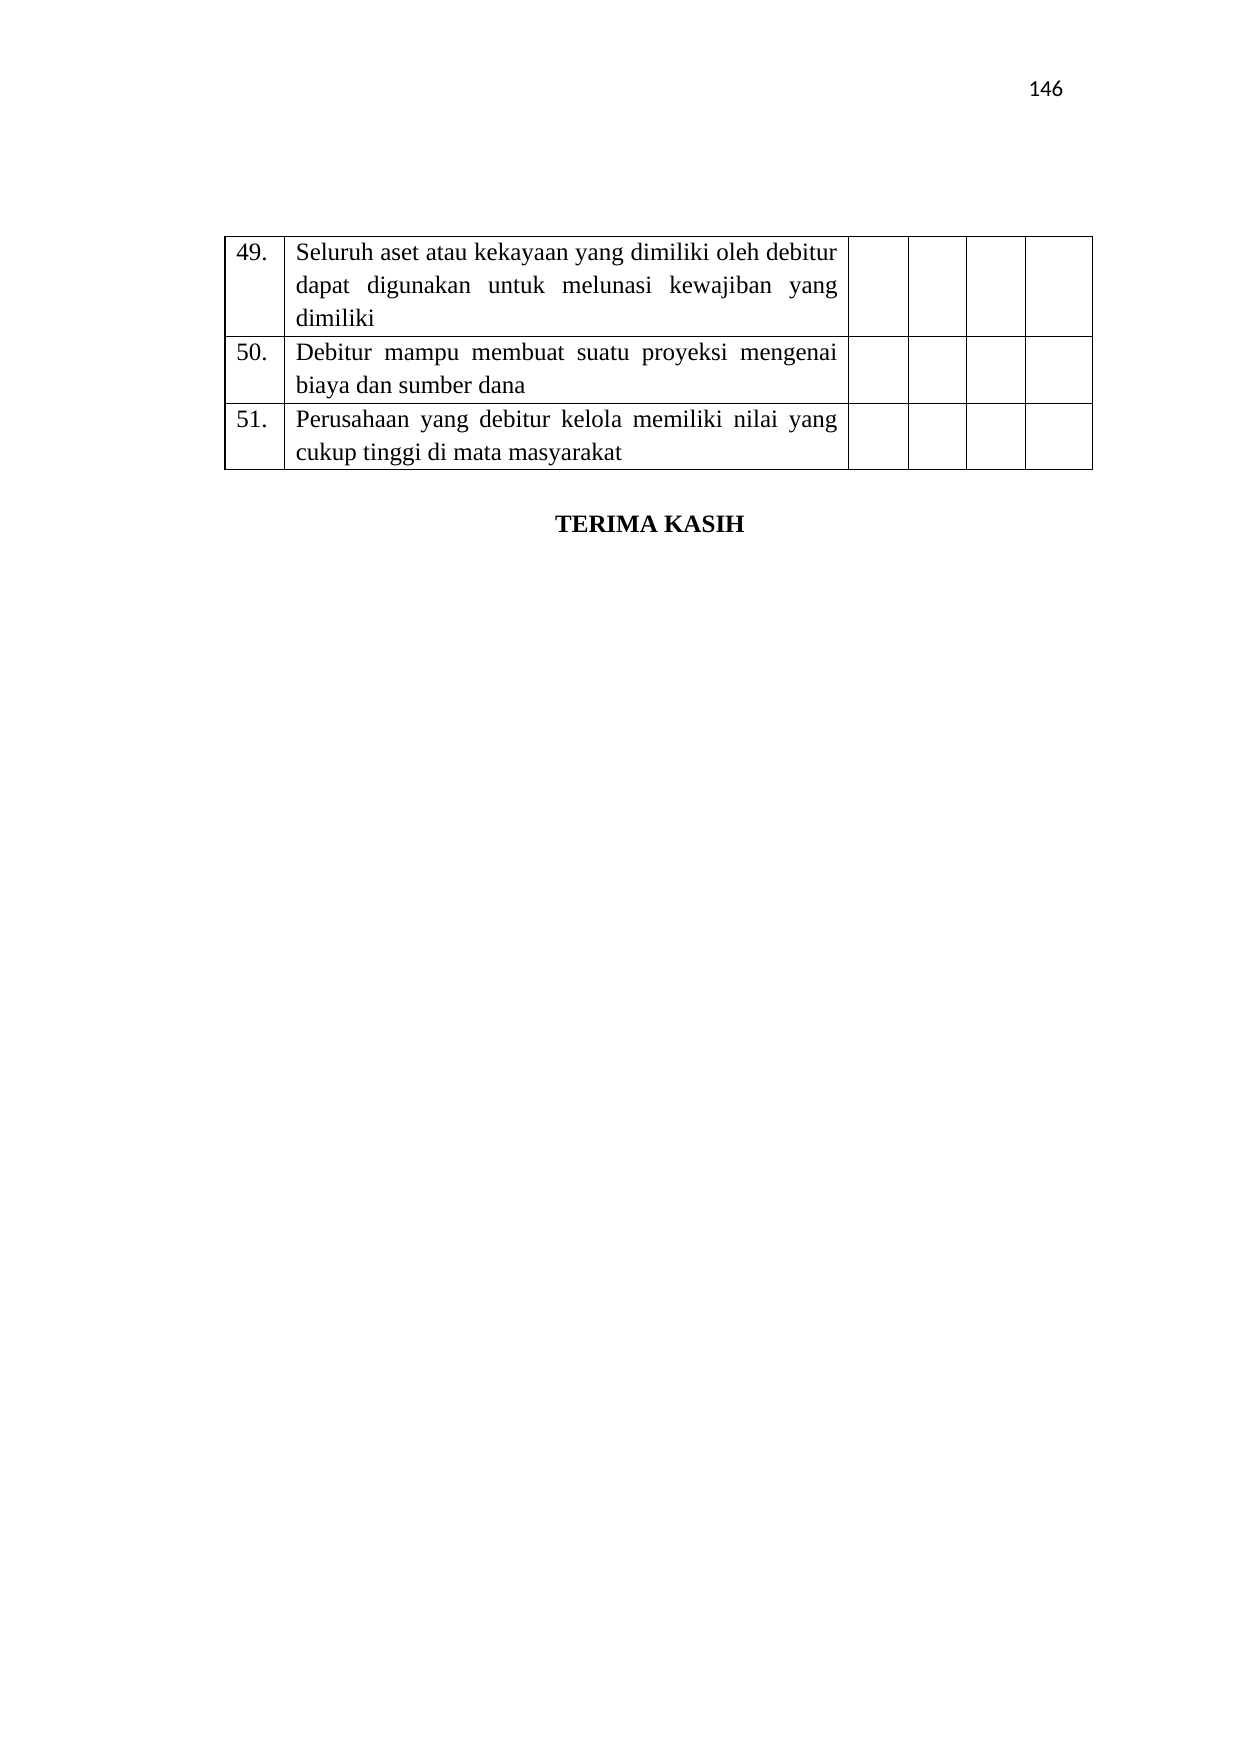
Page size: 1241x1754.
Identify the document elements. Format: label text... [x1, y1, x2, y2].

table_cell [909, 404, 966, 469]
table_cell [849, 237, 908, 336]
table_cell [967, 404, 1025, 469]
table_cell 49. [226, 237, 284, 336]
table_cell [849, 337, 908, 403]
table_cell [1026, 237, 1092, 336]
table_cell 51. [226, 404, 284, 469]
table_cell [967, 337, 1025, 403]
table_cell Debitur mampu membuat suatu proyeksi mengenai biaya dan sumber dana [285, 337, 848, 403]
table_cell Seluruh aset atau kekayaan yang dimiliki oleh debitur dapat digunakan untuk melunasi kewajiban yang dimiliki [285, 237, 848, 336]
table_cell [909, 237, 966, 336]
table_cell [1026, 404, 1092, 469]
table_cell [909, 337, 966, 403]
table_cell [1026, 337, 1092, 403]
text TERIMA KASIH [236, 509, 1063, 538]
table_cell Perusahaan yang debitur kelola memiliki nilai yang cukup tinggi di mata masyarakat [285, 404, 848, 469]
table_cell 50. [226, 337, 284, 403]
table_cell [967, 237, 1025, 336]
table_cell [849, 404, 908, 469]
